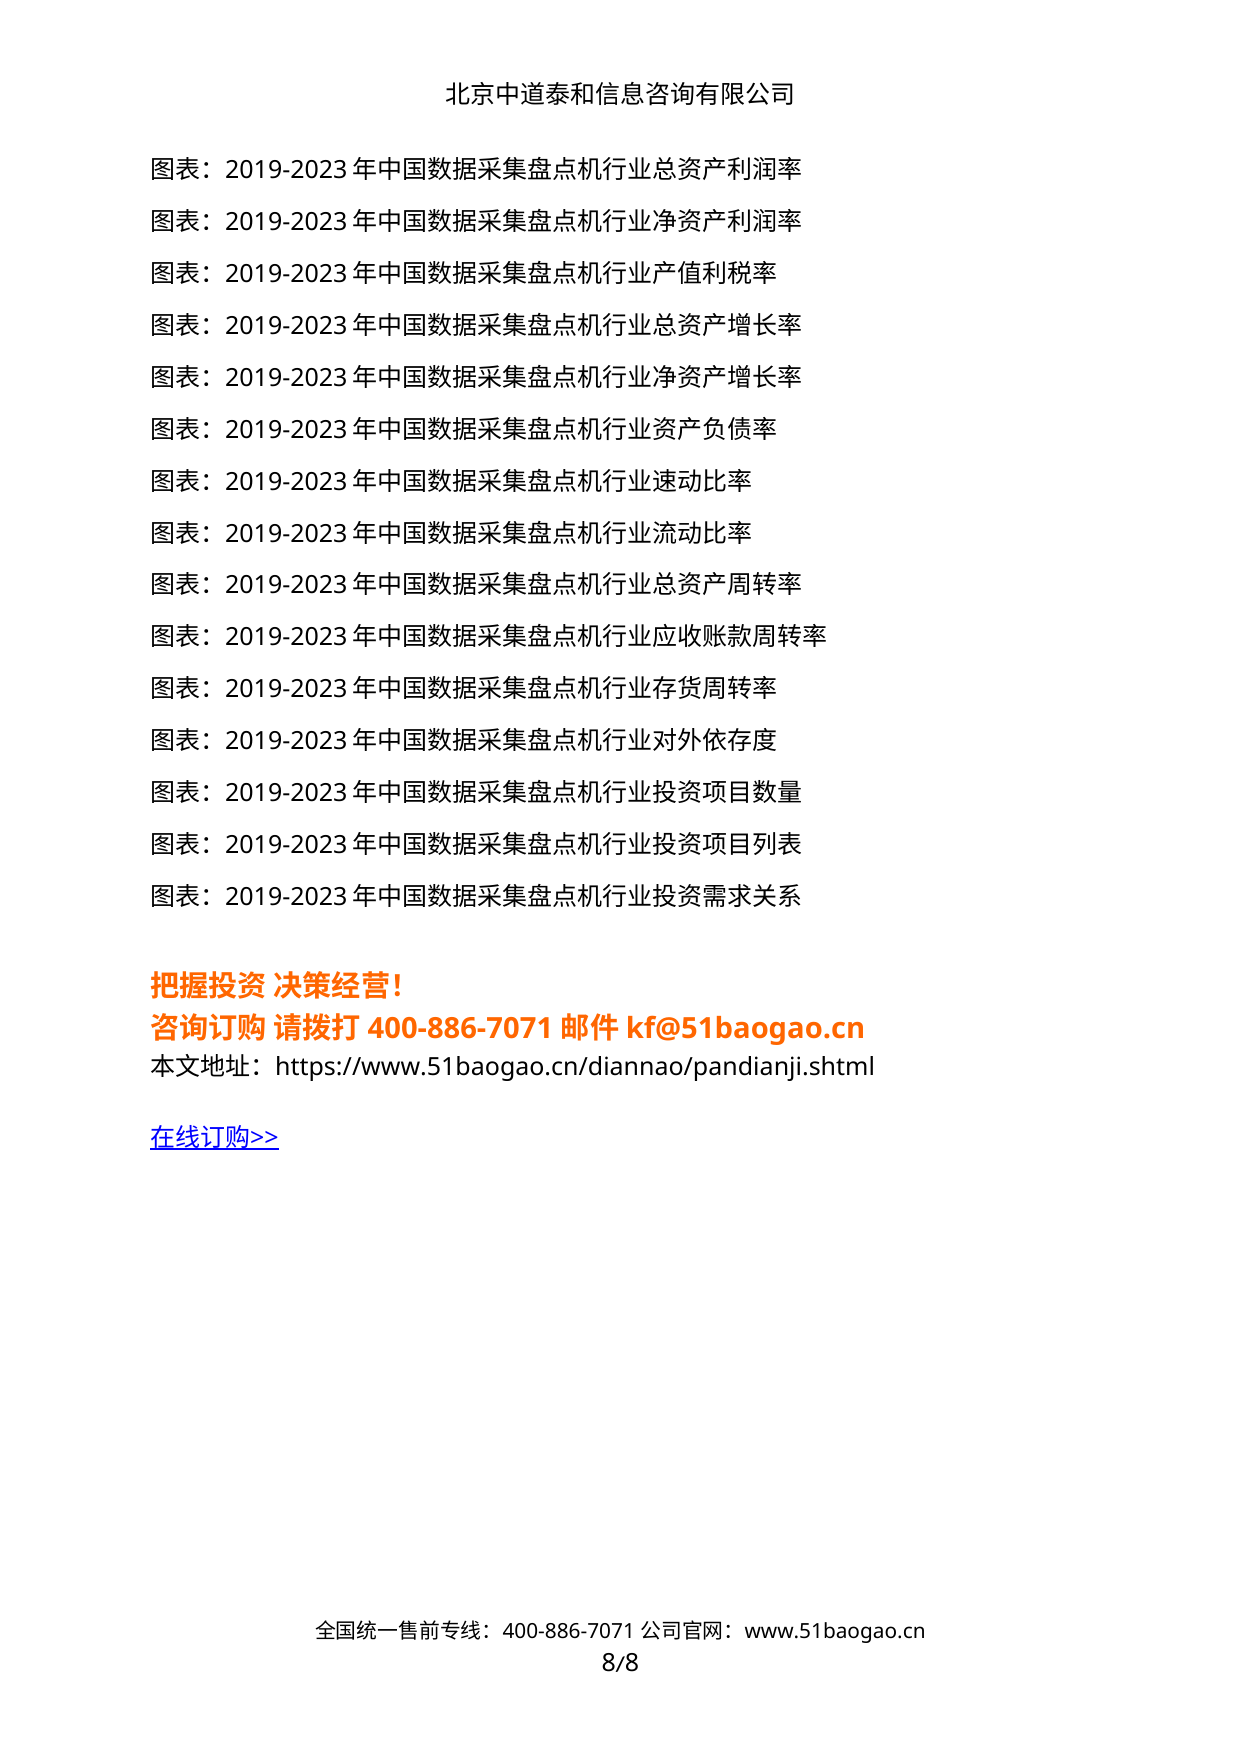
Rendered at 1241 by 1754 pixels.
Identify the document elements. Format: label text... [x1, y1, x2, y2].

text 在线订购>> [150, 1083, 1090, 1153]
text 图表：2019-2023年中国数据采集盘点机行业速动比率 [150, 461, 1090, 497]
text 图表：2019-2023年中国数据采集盘点机行业存货周转率 [150, 669, 1090, 705]
text 图表：2019-2023年中国数据采集盘点机行业应收账款周转率 [150, 617, 1090, 653]
text 图表：2019-2023年中国数据采集盘点机行业总资产增长率 [150, 306, 1090, 342]
text 图表：2019-2023年中国数据采集盘点机行业投资项目数量 [150, 772, 1090, 809]
text 图表：2019-2023年中国数据采集盘点机行业产值利税率 [150, 254, 1090, 290]
text 图表：2019-2023年中国数据采集盘点机行业净资产利润率 [150, 202, 1090, 238]
text 图表：2019-2023年中国数据采集盘点机行业流动比率 [150, 513, 1090, 549]
text 图表：2019-2023年中国数据采集盘点机行业投资需求关系 [150, 876, 1090, 912]
text 图表：2019-2023年中国数据采集盘点机行业对外依存度 [150, 721, 1090, 757]
text 图表：2019-2023年中国数据采集盘点机行业总资产周转率 [150, 565, 1090, 601]
text 图表：2019-2023年中国数据采集盘点机行业总资产利润率 [150, 150, 1090, 186]
text 图表：2019-2023年中国数据采集盘点机行业净资产增长率 [150, 357, 1090, 394]
text 图表：2019-2023年中国数据采集盘点机行业投资项目列表 [150, 824, 1090, 861]
text 图表：2019-2023年中国数据采集盘点机行业资产负债率 [150, 409, 1090, 446]
text 把握投资 决策经营！咨询订购 请拨打 400-886-7071 邮件 kf@51baogao.cn本文地址：https://www.51baogao.cn/diannao/pandianji.shtml [150, 928, 1090, 1083]
